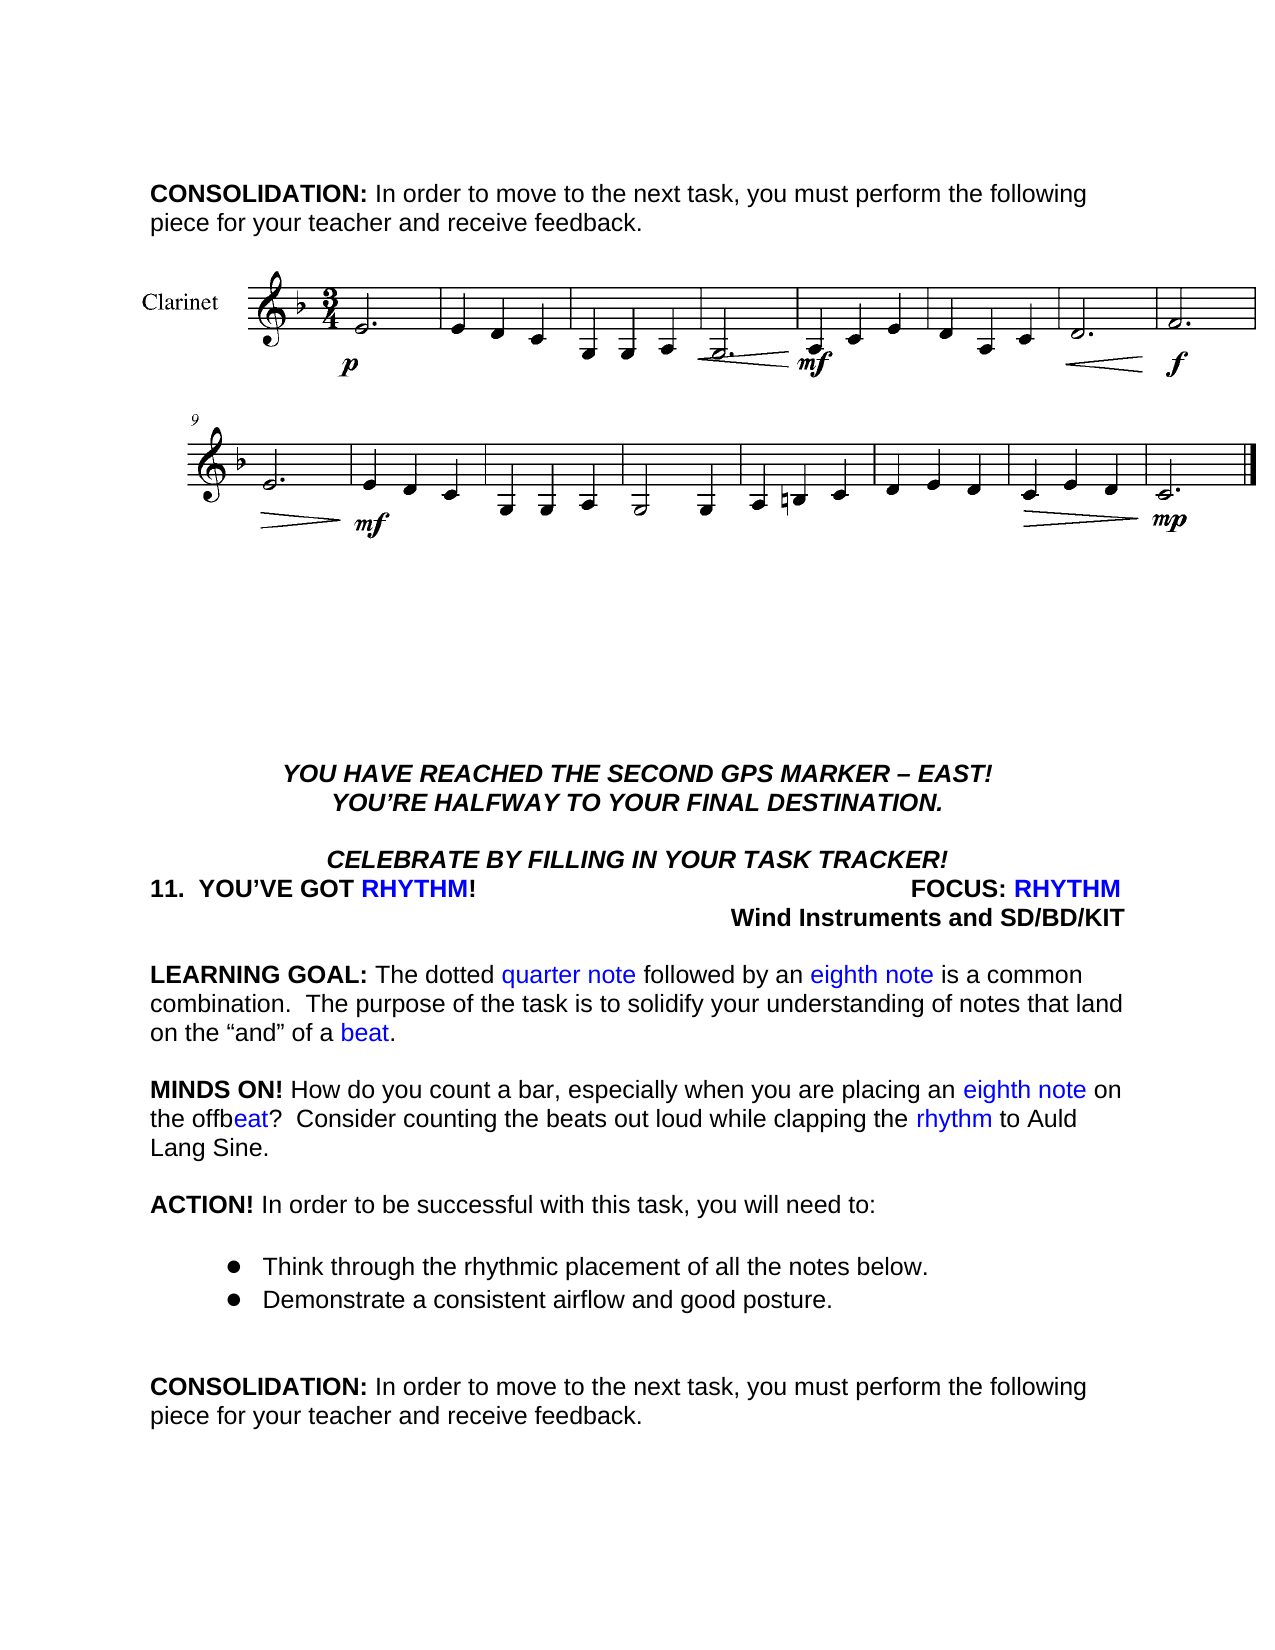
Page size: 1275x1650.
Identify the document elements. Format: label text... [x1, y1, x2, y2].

text CELEBRATE BY FILLING IN YOUR TASK TRACKER! [150, 845, 1125, 874]
text LEARNING GOAL: The dotted quarter note followed by an eighth note is a common combination. The purpose of the task is to solidify your understanding of notes that land on the “and” of a beat. [150, 960, 1125, 1046]
text Wind Instruments and SD/BD/KIT [150, 903, 1125, 931]
text ACTION! In order to be successful with this task, you will need to: [150, 1190, 1125, 1219]
text CONSOLIDATION: In order to move to the next task, you must perform the following piece for your teacher and receive feedback. [150, 179, 1125, 236]
text YOU HAVE REACHED THE SECOND GPS MARKER – EAST! [150, 759, 1125, 788]
text YOU’RE HALFWAY TO YOUR FINAL DESTINATION. [150, 788, 1125, 816]
list Think through the rhythmic placement of all the notes below. [225, 1248, 1125, 1281]
text MINDS ON! How do you count a bar, especially when you are placing an eighth note on the offbeat? Consider counting the beats out loud while clapping the rhythm to Auld Lang Sine. [150, 1075, 1125, 1161]
text CONSOLIDATION: In order to move to the next task, you must perform the following piece for your teacher and receive feedback. [150, 1372, 1125, 1458]
picture [128, 267, 1275, 558]
list Demonstrate a consistent airflow and good posture. [225, 1281, 1125, 1315]
text 11. YOU’VE GOT RHYTHM! FOCUS: RHYTHM [150, 874, 1125, 903]
